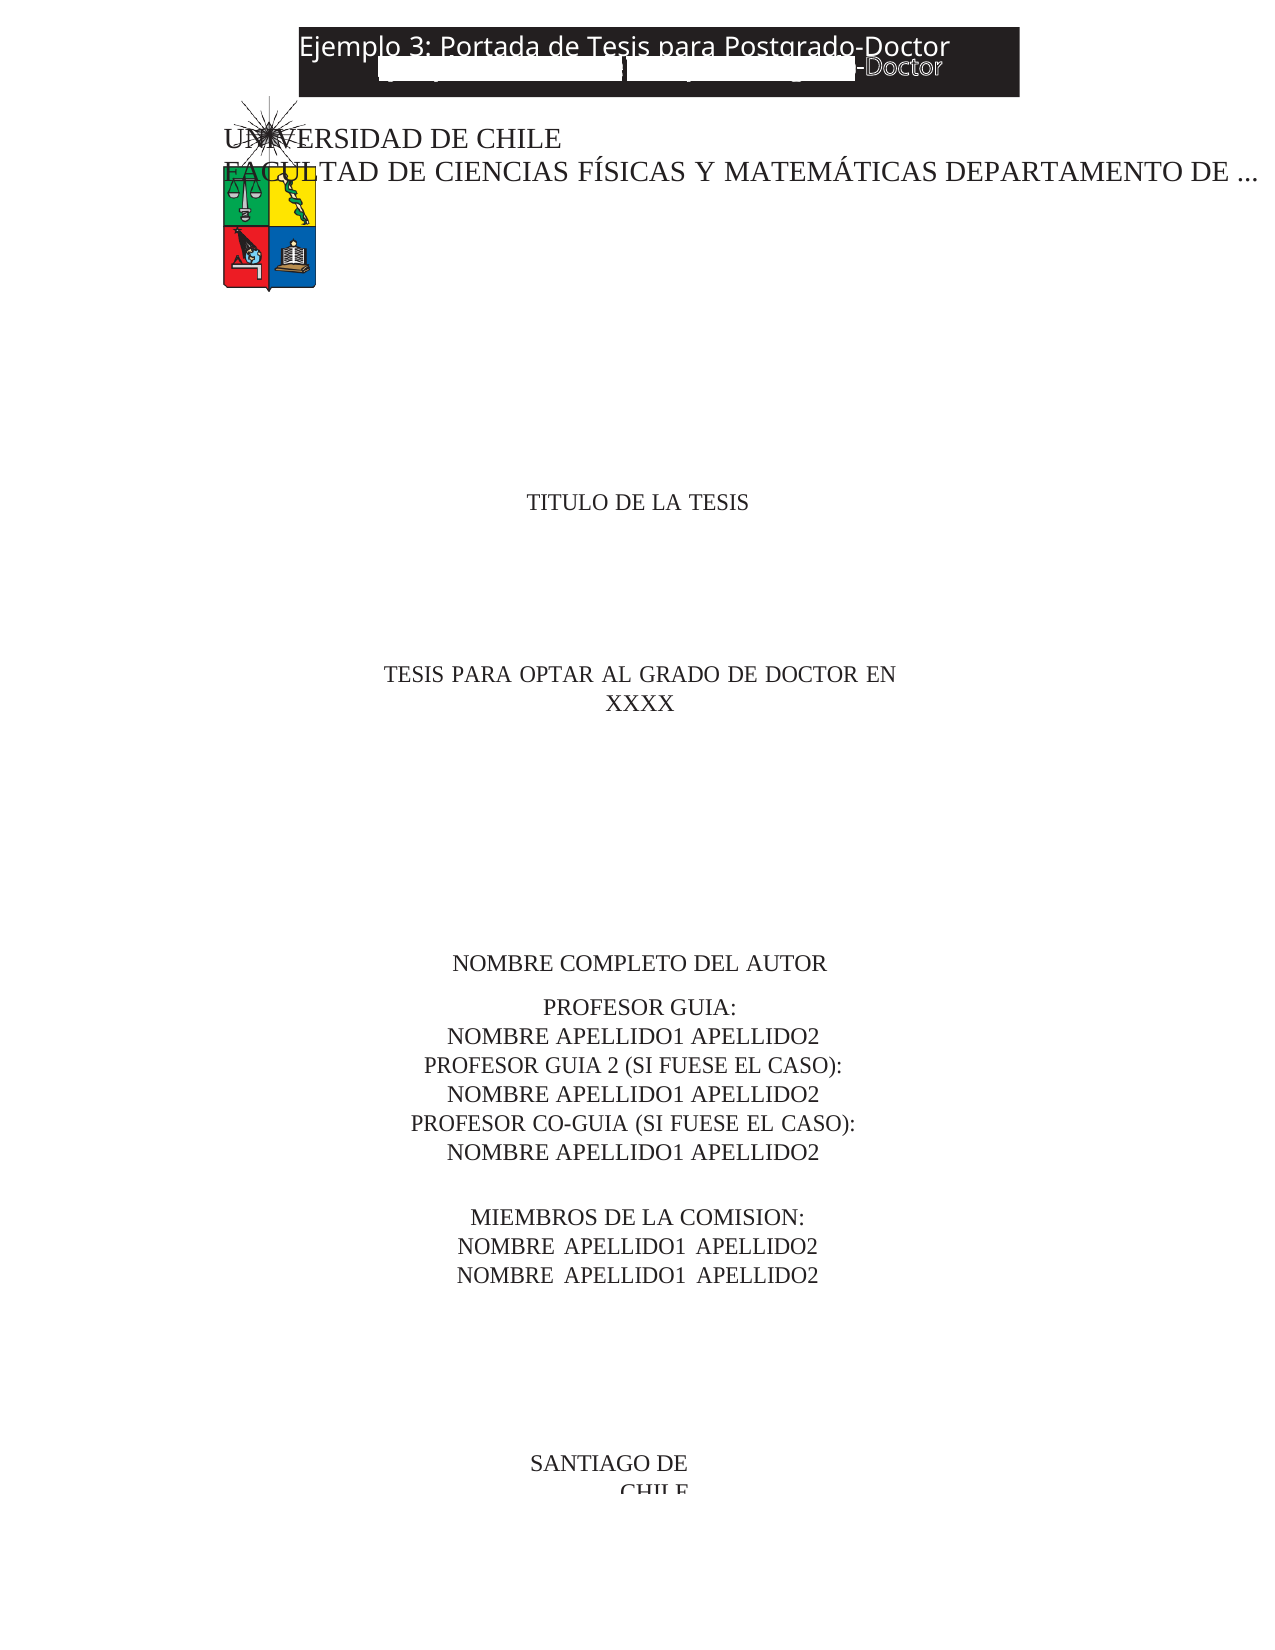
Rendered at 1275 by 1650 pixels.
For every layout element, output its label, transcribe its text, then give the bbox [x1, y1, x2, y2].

picture [223, 96, 316, 292]
text TITULO DE LA TESIS [350, 488, 925, 516]
picture [626, 55, 856, 82]
text TESIS PARA OPTAR AL GRADO DE DOCTOR EN XXXX [354, 660, 925, 717]
text NOMBRE COMPLETO DEL AUTOR PROFESOR GUIA: [409, 933, 870, 1020]
picture [378, 55, 623, 82]
text NOMBRE APELLIDO1 APELLIDO2 PROFESOR GUIA 2 (SI FUESE EL CASO): NOMBRE APELLIDO1 APELLIDO2 PROFESOR CO-GUIA (SI FUESE EL CASO): NOMBRE APELLIDO1 APELLIDO2 [409, 1022, 857, 1165]
text MIEMBROS DE LA COMISION: NOMBRE APELLIDO1 APELLIDO2 NOMBRE APELLIDO1 APELLIDO2 [455, 1203, 820, 1288]
